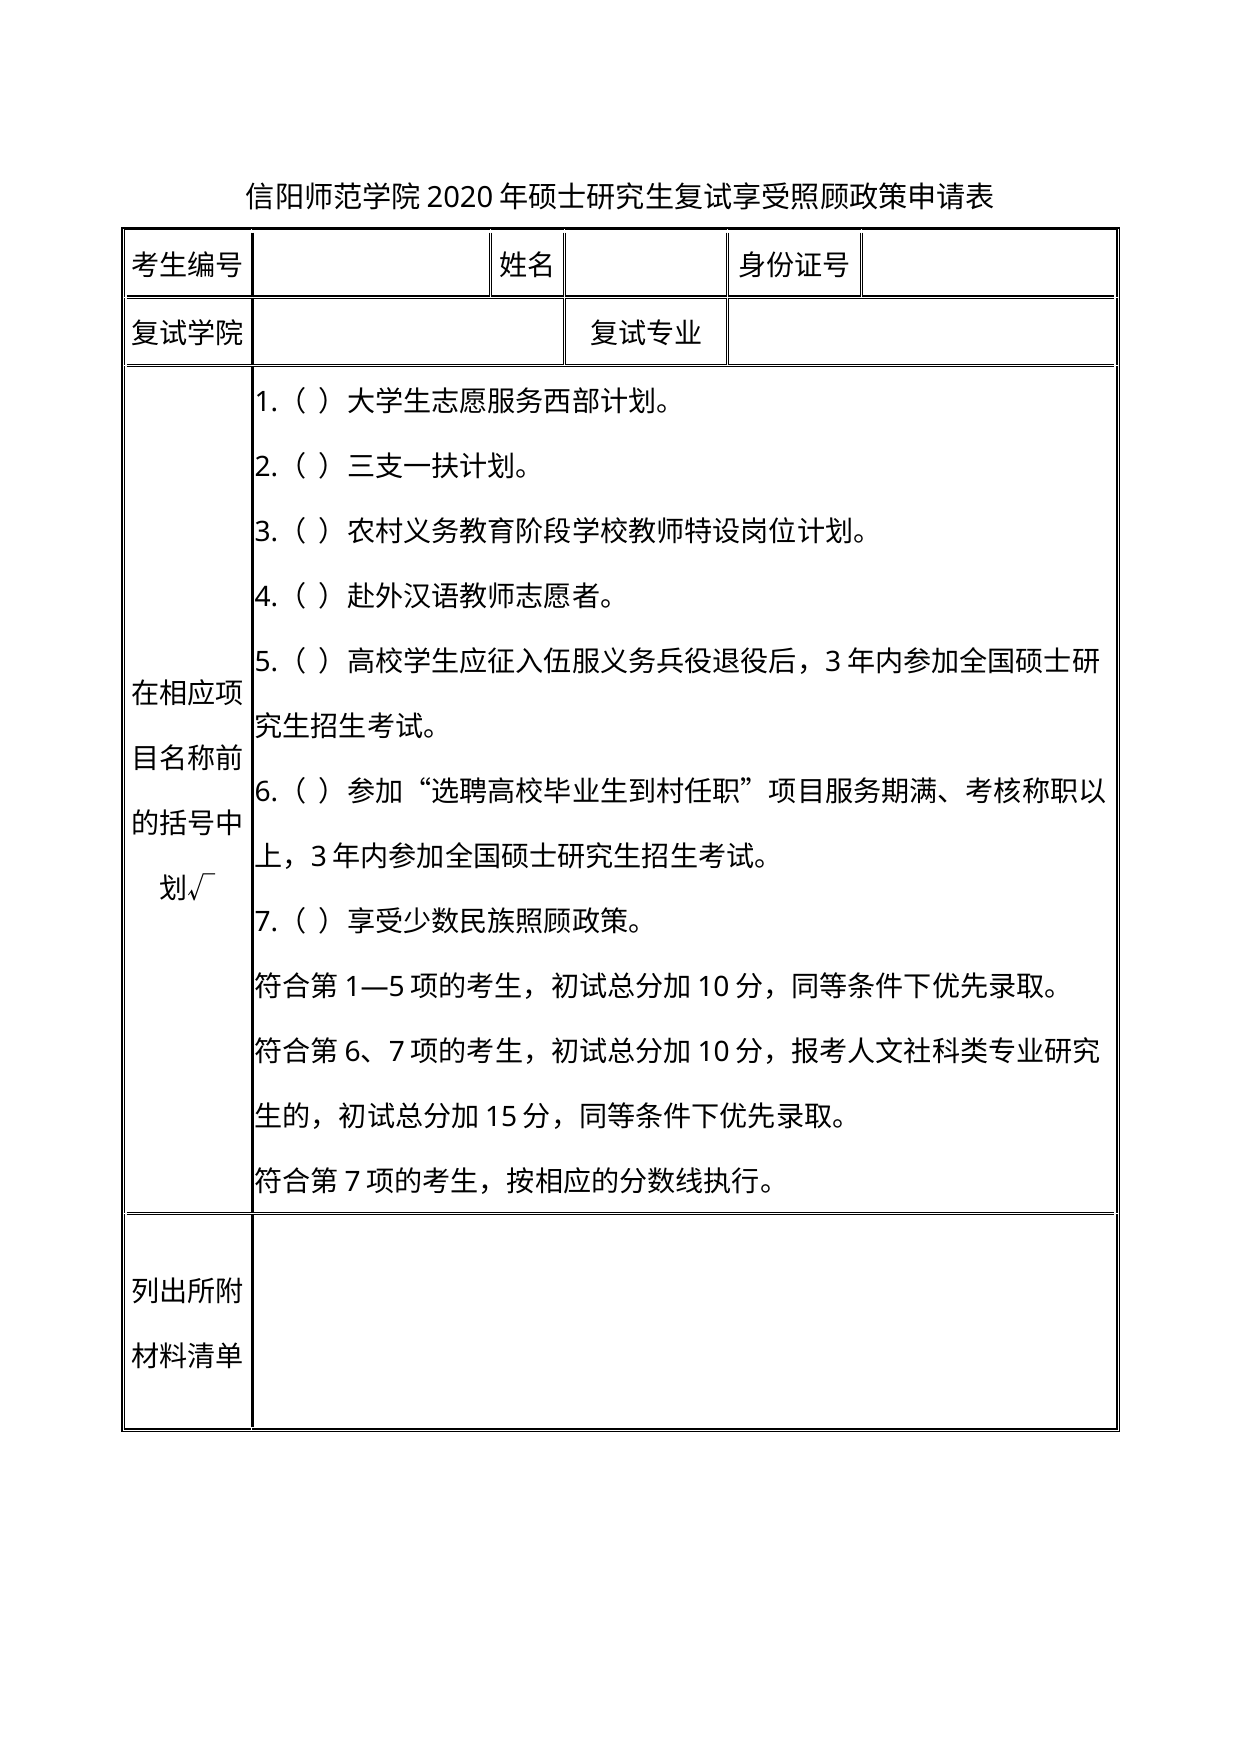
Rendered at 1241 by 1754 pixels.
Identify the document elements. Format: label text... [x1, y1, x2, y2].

table_cell [729, 295, 1117, 363]
table_header [252, 230, 491, 295]
table_cell 复试学院 [125, 295, 251, 363]
table_header 姓名 [491, 230, 565, 295]
table_cell 1.（ ）大学生志愿服务西部计划。 2.（ ）三支一扶计划。 3.（ ）农村义务教育阶段学校教师特设岗位计划。 4.（ ）赴外汉语教师志愿者。 5.（ ）高校学生应征入伍服义务兵役退役后，3年内参加全国硕士研究生招生考试。 6.（ ）参加“选聘高校毕业生到村任职”项目服务期满、考核称职以上，3年内参加全国硕士研究生招生考试。 7.（ ）享受少数民族照顾政策。 符合第1—5项的考生，初试总分加10分，同等条件下优先录取。 符合第6、7项的考生，初试总分加10分，报考人文社科类专业研究生的，初试总分加15分，同等条件下优先录取。 符合第7项的考生，按相应的分数线执行。 [254, 364, 1117, 1212]
table_header 考生编号 [125, 229, 252, 295]
table_header 身份证号 [728, 230, 862, 295]
table_cell 在相应项目名称前的括号中划√ [125, 364, 251, 1212]
table_header [862, 230, 1116, 295]
table_cell 复试专业 [566, 299, 726, 363]
table_header [565, 230, 727, 295]
text 信阳师范学院2020年硕士研究生复试享受照顾政策申请表 [112, 162, 1128, 227]
table_cell [254, 299, 563, 363]
table_cell 列出所附材料清单 [123, 1212, 252, 1428]
table_cell [252, 1212, 1118, 1428]
